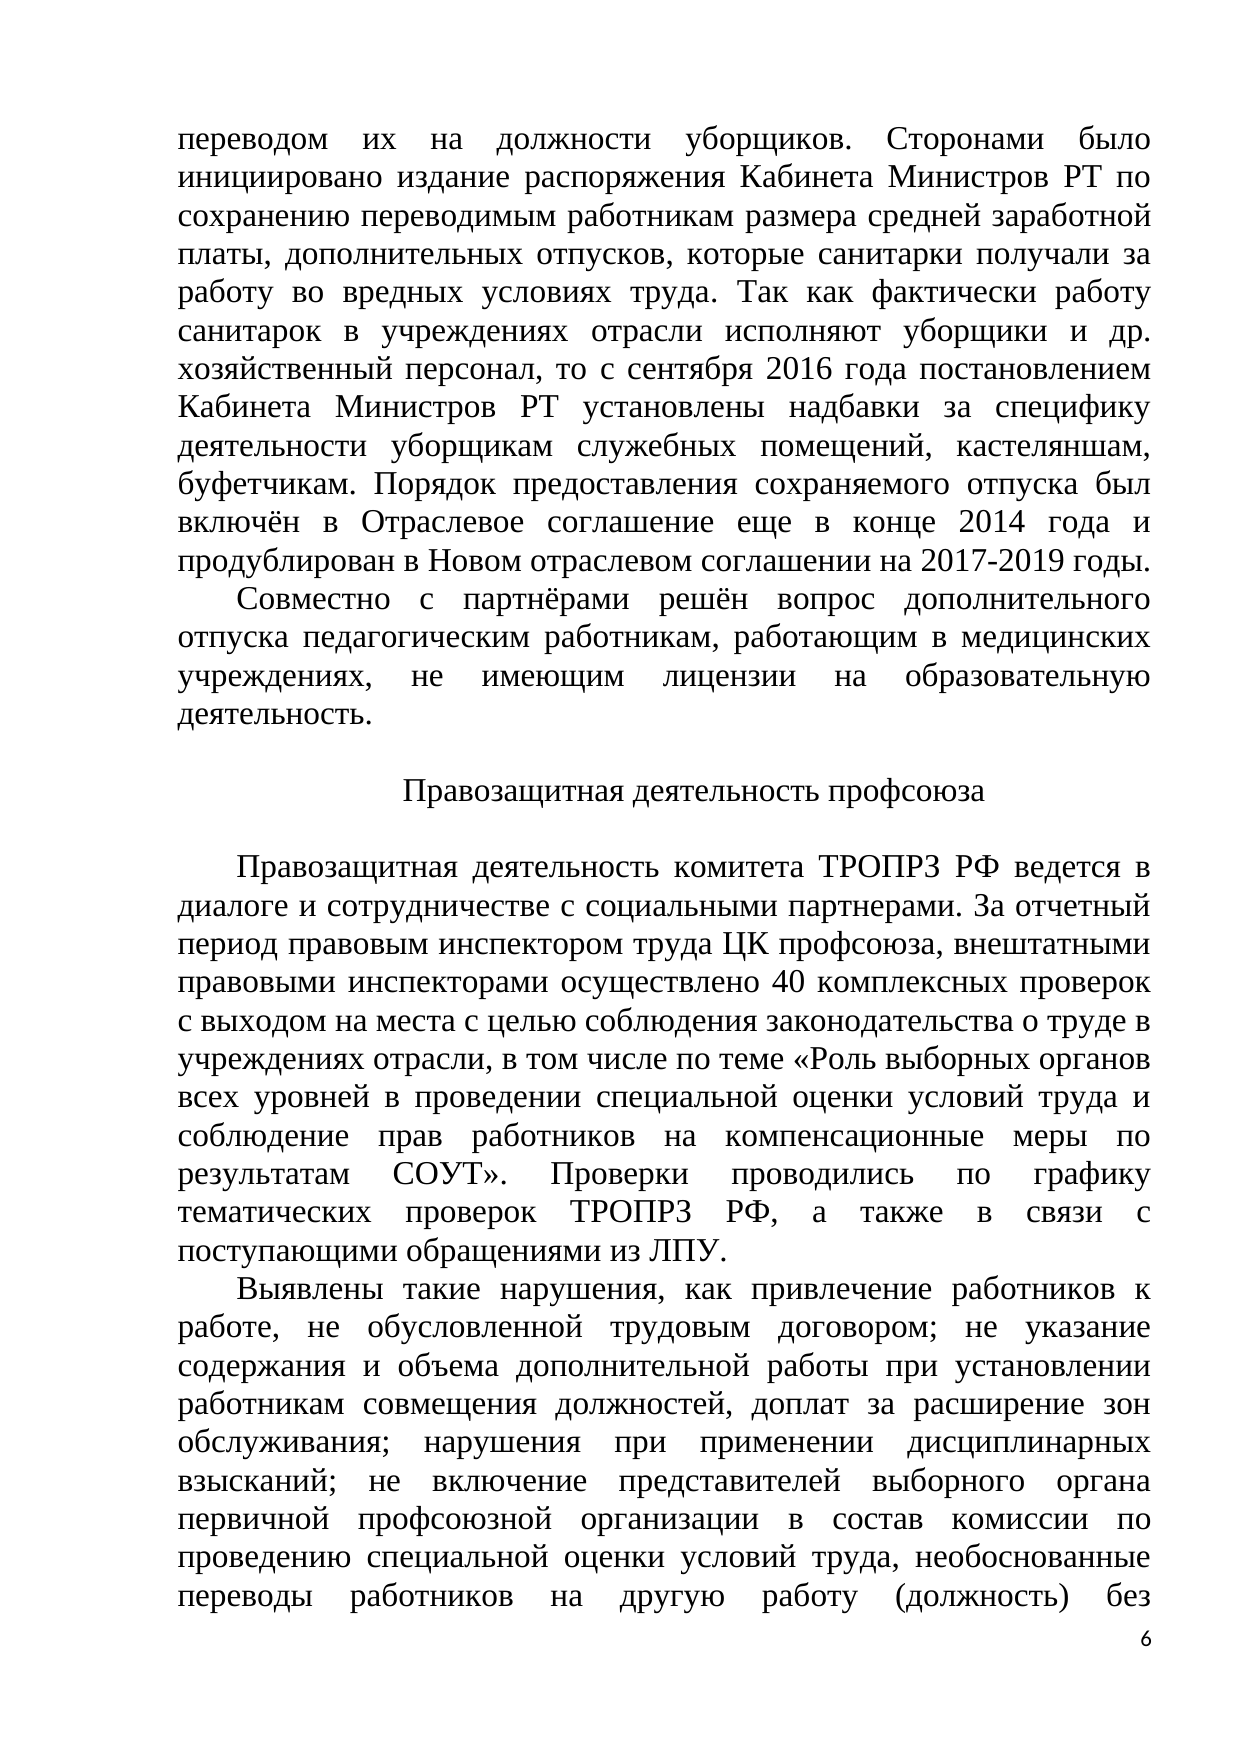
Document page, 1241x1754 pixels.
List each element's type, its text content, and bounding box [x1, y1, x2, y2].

text Совместно с партнёрами решён вопрос дополнительного отпуска педагогическим работникам, работающим в медицинских учреждениях, не имеющим лицензии на образовательную деятельность. [177, 578, 1152, 731]
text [177, 1268, 1152, 1613]
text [177, 118, 1152, 578]
text Правозащитная деятельность профсоюза [177, 770, 1152, 808]
text Правозащитная деятельность комитета ТРОПРЗ РФ ведется в диалоге и сотрудничестве с социальными партнерами. За отчетный период правовым инспектором труда ЦК профсоюза, внештатными правовыми инспекторами осуществлено 40 комплексных проверок с выходом на места с целью соблюдения законодательства о труде в учреждениях отрасли, в том числе по теме «Роль выборных органов всех уровней в проведении специальной оценки условий труда и соблюдение прав работников на компенсационные меры по результатам СОУТ». Проверки проводились по графику тематических проверок ТРОПРЗ РФ, а также в связи с поступающими обращениями из ЛПУ. [177, 846, 1152, 1268]
